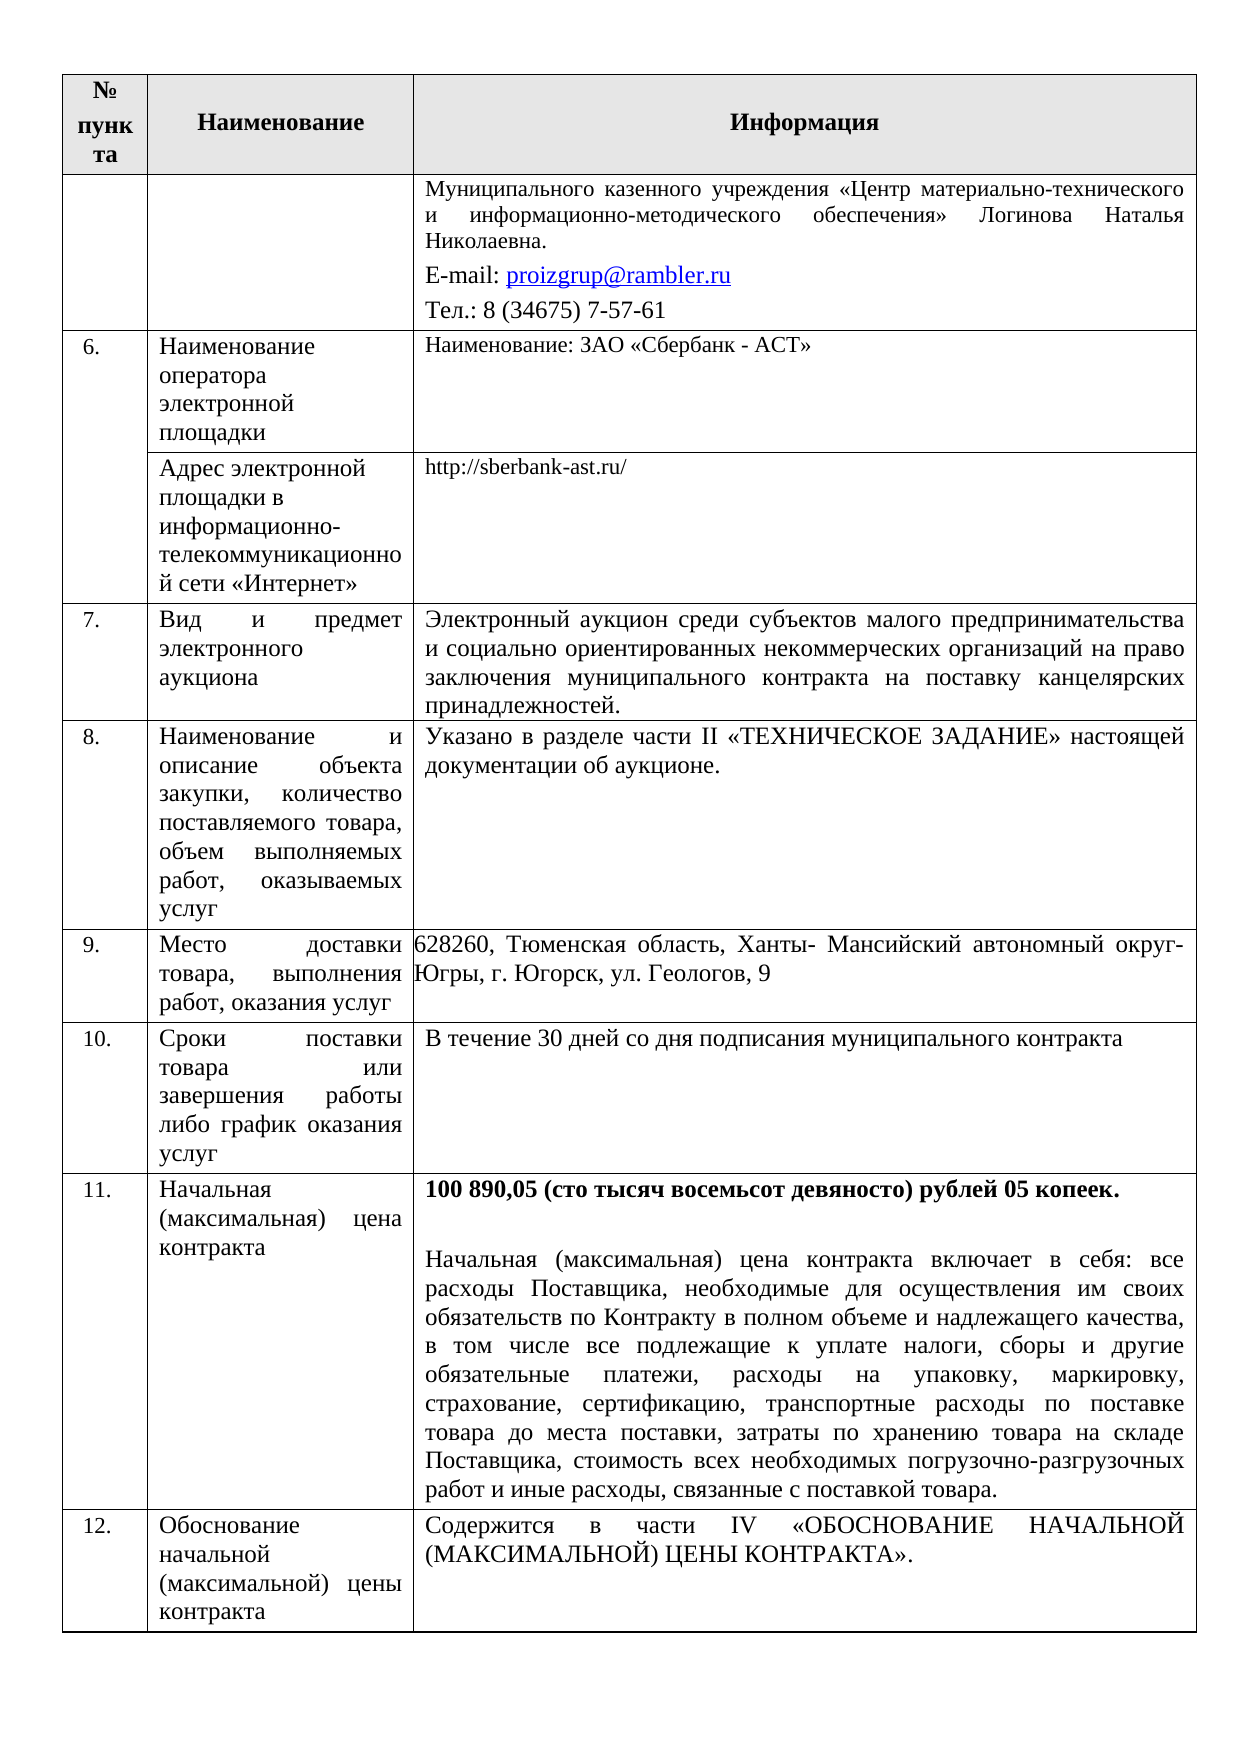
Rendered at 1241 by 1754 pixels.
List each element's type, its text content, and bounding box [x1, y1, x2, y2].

table_cell Электронный аукцион среди субъектов малого предпринимательства и социально ориентированных некоммерческих организаций на право заключения муниципального контракта на поставку канцелярских принадлежностей. [414, 604, 1196, 720]
table_cell 100 890,05 (сто тысяч восемьсот девяносто) рублей 05 копеек. Начальная (максимальная) цена контракта включает в себя: все расходы Поставщика, необходимые для осуществления им своих обязательств по Контракту в полном объеме и надлежащего качества, в том числе все подлежащие к уплате налоги, сборы и другие обязательные платежи, расходы на упаковку, маркировку, страхование, сертификацию, транспортные расходы по поставке товара до места поставки, затраты по хранению товара на складе Поставщика, стоимость всех необходимых погрузочно-разгрузочных работ и иные расходы, связанные с поставкой товара. [414, 1174, 1196, 1509]
table_cell [63, 175, 147, 330]
table_cell [63, 1174, 147, 1509]
table_cell Наименование и описание объекта закупки, количество поставляемого товара, объем выполняемых работ, оказываемых услуг [148, 721, 413, 928]
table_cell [148, 175, 413, 330]
table_cell Сроки поставки товара или завершения работы либо график оказания услуг [148, 1023, 413, 1173]
table_cell [63, 1510, 147, 1631]
table_header № пункта [63, 75, 147, 174]
table_cell [63, 930, 147, 1022]
table_cell Указано в разделе части II «ТЕХНИЧЕСКОЕ ЗАДАНИЕ» настоящей документации об аукционе. [414, 721, 1196, 928]
table_cell [63, 1023, 147, 1173]
table_cell Содержится в части IV «ОБОСНОВАНИЕ НАЧАЛЬНОЙ (МАКСИМАЛЬНОЙ) ЦЕНЫ КОНТРАКТА». [414, 1510, 1196, 1631]
table_cell Наименование: ЗАО «Сбербанк - АСТ» [414, 331, 1196, 452]
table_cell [414, 175, 1196, 330]
table_cell Наименование оператора электронной площадки [148, 331, 413, 452]
table_cell [63, 721, 147, 928]
table_cell В течение 30 дней со дня подписания муниципального контракта [414, 1023, 1196, 1173]
table_cell Место доставки товара, выполнения работ, оказания услуг [148, 930, 413, 1022]
table_cell Адрес электронной площадки в информационно-телекоммуникационной сети «Интернет» [148, 453, 413, 603]
table_cell http://sberbank-ast.ru/ [414, 453, 1196, 603]
table_header Наименование [148, 75, 413, 174]
table_cell Обоснование начальной (максимальной) цены контракта [148, 1510, 413, 1631]
table_cell 628260, Тюменская область, Ханты- Мансийский автономный округ- Югры, г. Югорск, ул. Геологов, 9 [414, 930, 1196, 1022]
table_cell [63, 604, 147, 720]
table_cell Вид и предмет электронного аукциона [148, 604, 413, 720]
table_cell Начальная (максимальная) цена контракта [148, 1174, 413, 1509]
table_cell [63, 331, 147, 603]
table_header Информация [414, 75, 1196, 174]
